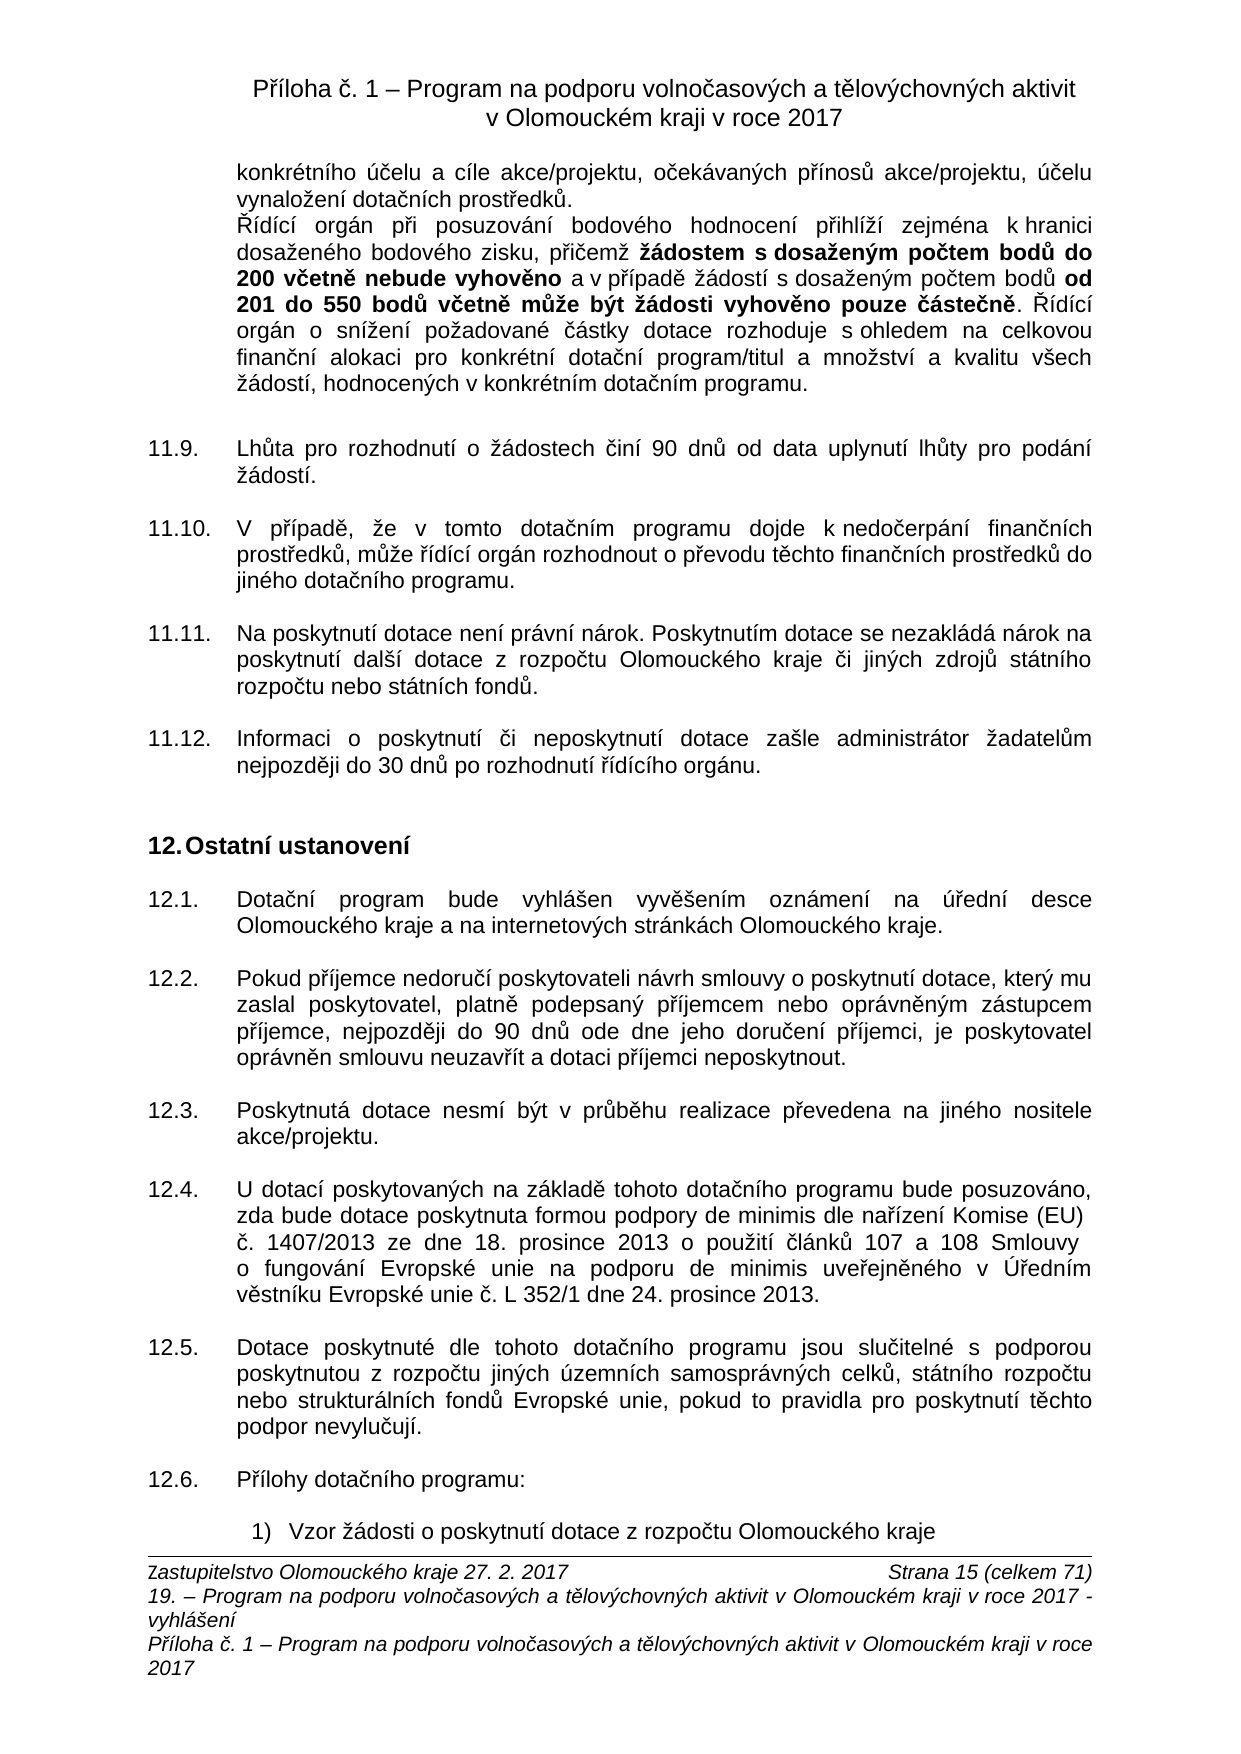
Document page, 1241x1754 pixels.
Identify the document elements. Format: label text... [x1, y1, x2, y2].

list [148, 159, 1092, 212]
list Informaci o poskytnutí či neposkytnutí dotace zašle administrátor žadatelům nejpozději do 30 dnů po rozhodnutí řídícího orgánu. [148, 725, 1092, 778]
text Řídící orgán při posuzování bodového hodnocení přihlíží zejména k hranici dosaženého bodového zisku, přičemž žádostem s dosaženým počtem bodů do 200 včetně nebude vyhověno a v případě žádostí s dosaženým počtem bodů od 201 do 550 bodů včetně může být žádosti vyhověno pouze částečně. Řídící orgán o snížení požadované částky dotace rozhoduje s ohledem na celkovou finanční alokaci pro konkrétní dotační program/titul a množství a kvalitu všech žádostí, hodnocených v konkrétním dotačním programu. [148, 212, 1092, 397]
list Dotace poskytnuté dle tohoto dotačního programu jsou slučitelné s podporou poskytnutou z rozpočtu jiných územních samosprávných celků, státního rozpočtu nebo strukturálních fondů Evropské unie, pokud to pravidla pro poskytnutí těchto podpor nevylučují. [148, 1334, 1092, 1439]
list Ostatní ustanovení [148, 831, 1092, 859]
list Vzor žádosti o poskytnutí dotace z rozpočtu Olomouckého kraje [251, 1518, 1092, 1545]
list Pokud příjemce nedoručí poskytovateli návrh smlouvy o poskytnutí dotace, který mu zaslal poskytovatel, platně podepsaný příjemcem nebo oprávněným zástupcem příjemce, nejpozději do 90 dnů ode dne jeho doručení příjemci, je poskytovatel oprávněn smlouvu neuzavřít a dotaci příjemci neposkytnout. [148, 965, 1092, 1070]
list Přílohy dotačního programu: [148, 1466, 1092, 1492]
list Lhůta pro rozhodnutí o žádostech činí 90 dnů od data uplynutí lhůty pro podání žádostí. [148, 435, 1092, 488]
list U dotací poskytovaných na základě tohoto dotačního programu bude posuzováno, zda bude dotace poskytnuta formou podpory de minimis dle nařízení Komise (EU) č. 1407/2013 ze dne 18. prosince 2013 o použití článků 107 a 108 Smlouvy o fungování Evropské unie na podporu de minimis uveřejněného v Úředním věstníku Evropské unie č. L 352/1 dne 24. prosince 2013. [148, 1176, 1092, 1307]
list Na poskytnutí dotace není právní nárok. Poskytnutím dotace se nezakládá nárok na poskytnutí další dotace z rozpočtu Olomouckého kraje či jiných zdrojů státního rozpočtu nebo státních fondů. [148, 620, 1092, 699]
list Poskytnutá dotace nesmí být v průběhu realizace převedena na jiného nositele akce/projektu. [148, 1097, 1092, 1149]
list V případě, že v tomto dotačním programu dojde k nedočerpání finančních prostředků, může řídící orgán rozhodnout o převodu těchto finančních prostředků do jiného dotačního programu. [148, 514, 1092, 593]
list Dotační program bude vyhlášen vyvěšením oznámení na úřední desce Olomouckého kraje a na internetových stránkách Olomouckého kraje. [148, 886, 1092, 938]
